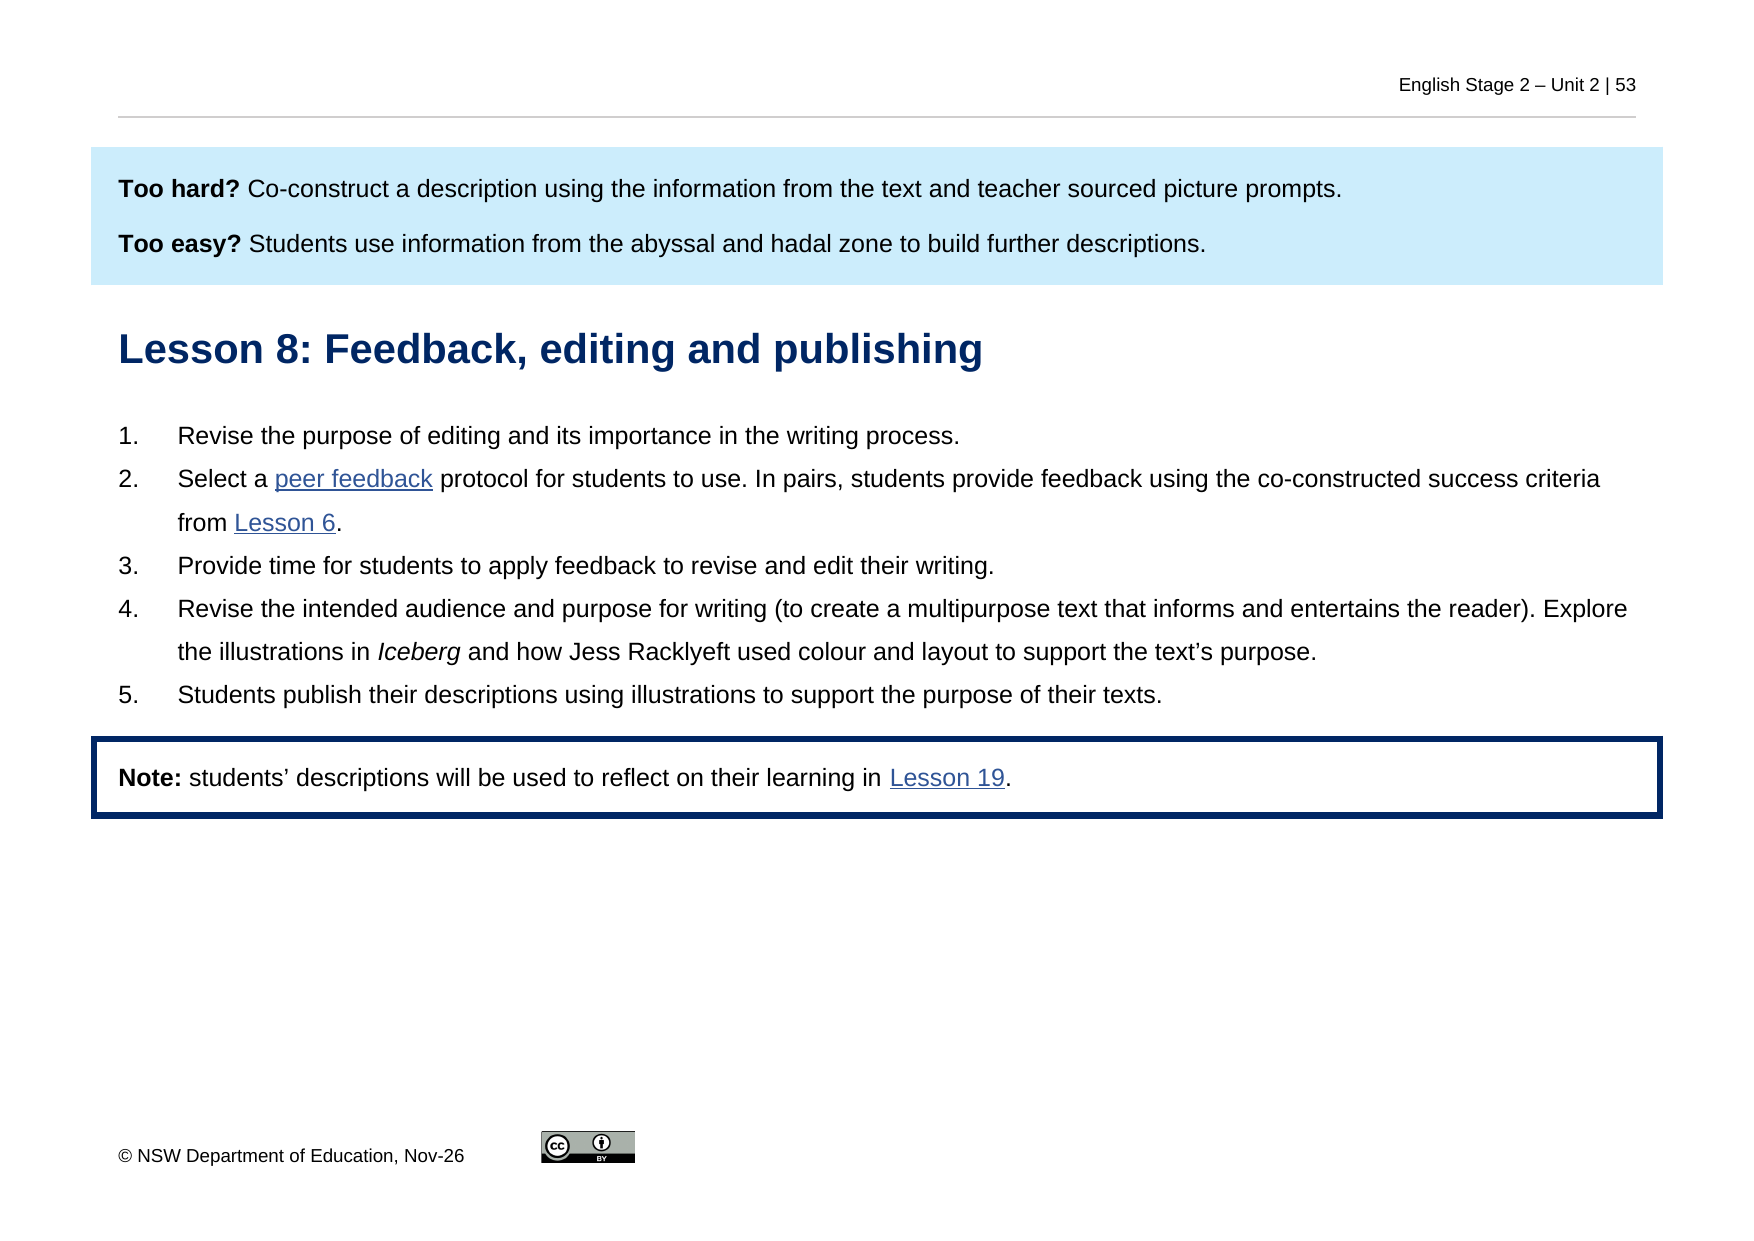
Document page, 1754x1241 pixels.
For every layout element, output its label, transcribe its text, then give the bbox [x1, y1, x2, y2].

list Revise the intended audience and purpose for writing (to create a multipurpose text that informs and entertains the reader). Explore the illustrations in Iceberg and how Jess Racklyeft used colour and layout to support the text’s purpose. [118, 594, 1636, 666]
list Provide time for students to apply feedback to revise and edit their writing. [118, 551, 1636, 579]
list Select a peer feedback protocol for students to use. In pairs, students provide feedback using the co-constructed success criteria from Lesson 6. [118, 464, 1636, 536]
text Note: students’ descriptions will be used to reflect on their learning in Lesson 19. [97, 742, 1657, 812]
picture [541, 1131, 635, 1163]
subtitle Lesson 8: Feedback, editing and publishing [118, 324, 1636, 372]
list Revise the purpose of editing and its importance in the writing process. [118, 421, 1636, 450]
text Too easy? Students use information from the abyssal and hadal zone to build further descriptions. [97, 202, 1657, 279]
list Students publish their descriptions using illustrations to support the purpose of their texts. [118, 680, 1636, 709]
text Too hard? Co-construct a description using the information from the text and teacher sourced picture prompts. [97, 153, 1657, 202]
